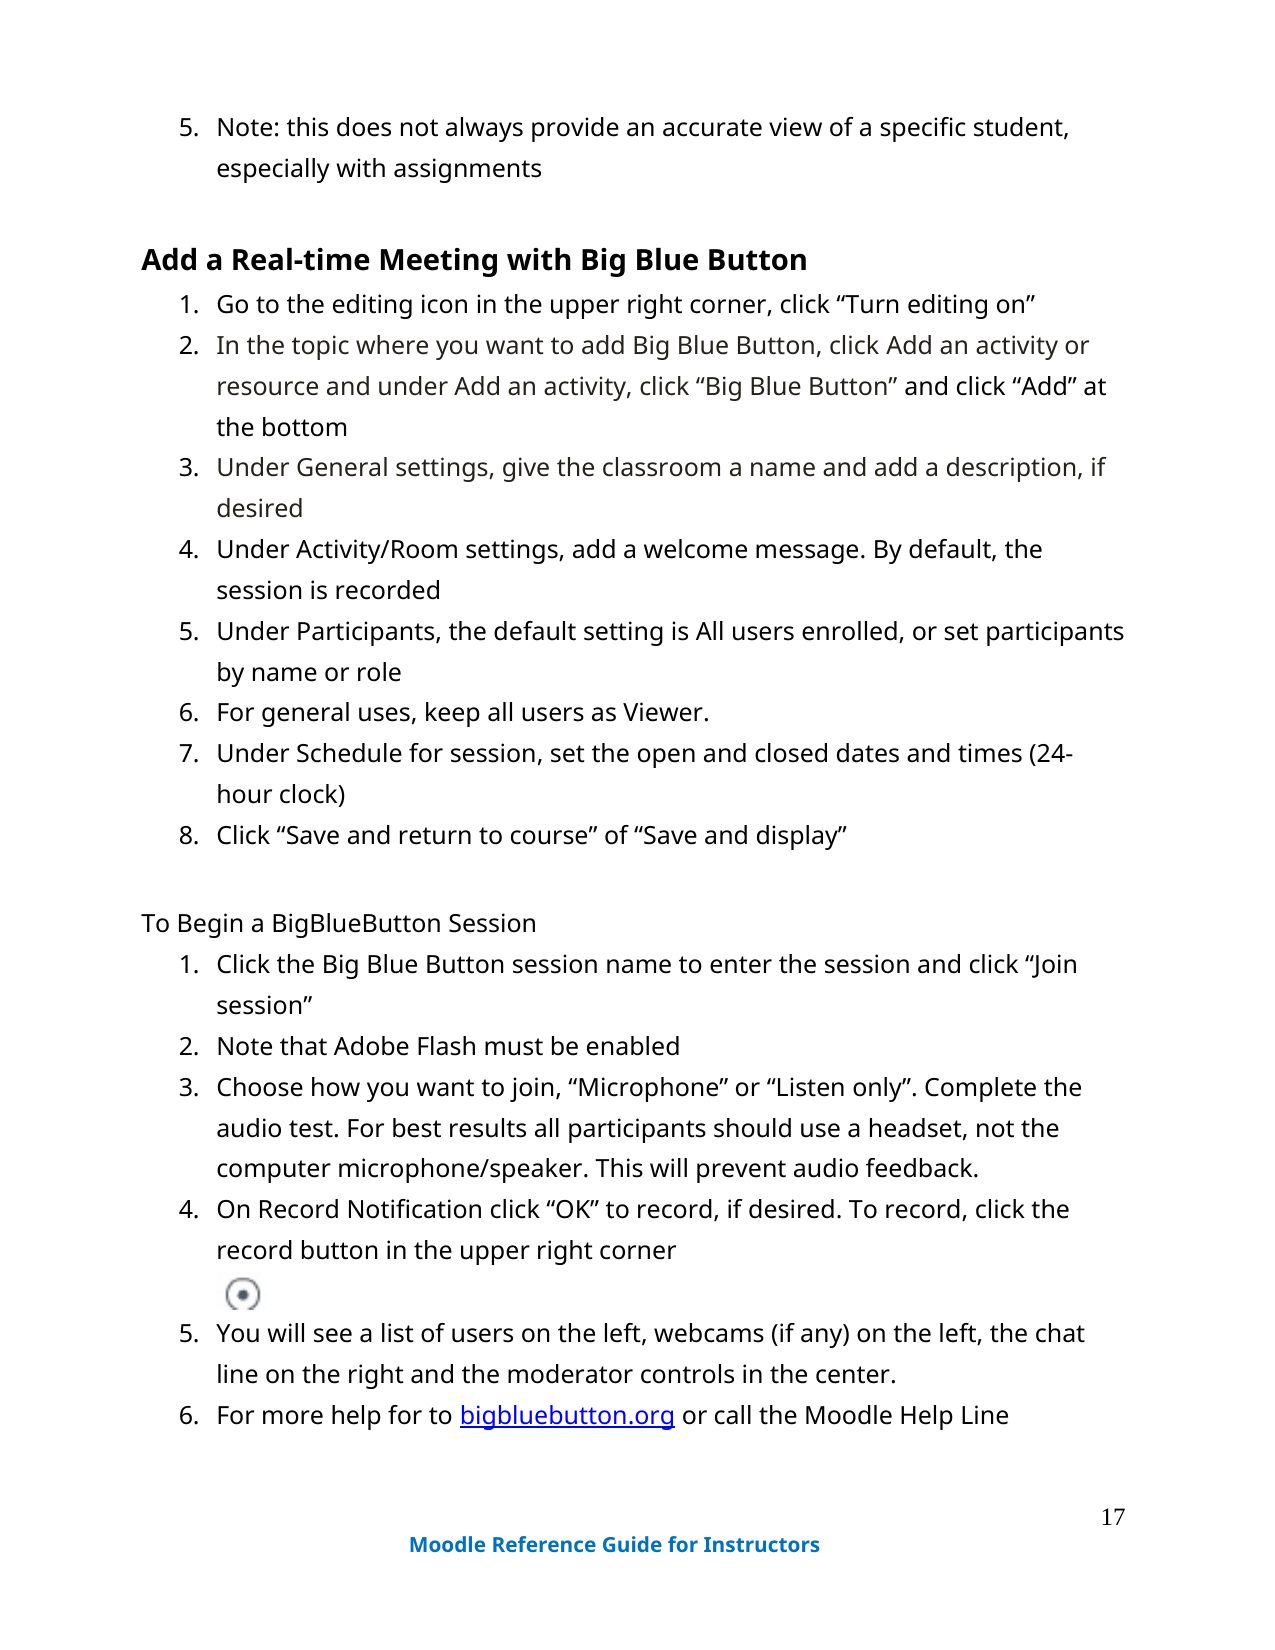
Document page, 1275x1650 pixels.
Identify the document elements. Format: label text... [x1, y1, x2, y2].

text To Begin a BigBlueButton Session [141, 906, 1125, 940]
list For general uses, keep all users as Viewer. [178, 695, 1125, 729]
list Note that Adobe Flash must be enabled [178, 1028, 1125, 1063]
list Click the Big Blue Button session name to enter the session and click “Join session” [178, 947, 1125, 1022]
list Click “Save and return to course” of “Save and display” [178, 818, 1125, 852]
list Under General settings, give the classroom a name and add a description, if desired [178, 450, 1125, 525]
list Under Participants, the default setting is All users enrolled, or set participants by name or role [178, 613, 1125, 688]
list In the topic where you want to add Big Blue Button, click Add an activity or resource and under Add an activity, click “Big Blue Button” and click “Add” at the bottom [178, 328, 1125, 443]
text Add a Real-time Meeting with Big Blue Button [141, 239, 1125, 279]
list Under Activity/Room settings, add a welcome message. By default, the session is recorded [178, 532, 1125, 607]
list Note: this does not always provide an accurate view of a specific student, especially with assignments [178, 110, 1125, 185]
picture [216, 1272, 271, 1310]
list On Record Notification click “OK” to record, if desired. To record, click the record button in the upper right corner [178, 1192, 1125, 1310]
list Under Schedule for session, set the open and closed dates and times (24-hour clock) [178, 736, 1125, 811]
list Choose how you want to join, “Microphone” or “Listen only”. Complete the audio test. For best results all participants should use a headset, not the computer microphone/speaker. This will prevent audio feedback. [178, 1069, 1125, 1185]
list You will see a list of users on the left, webcams (if any) on the left, the chat line on the right and the moderator controls in the center. [178, 1316, 1125, 1391]
list For more help for to bigbluebutton.org or call the Moodle Help Line [178, 1397, 1125, 1431]
list Go to the editing icon in the upper right corner, click “Turn editing on” [178, 287, 1125, 321]
